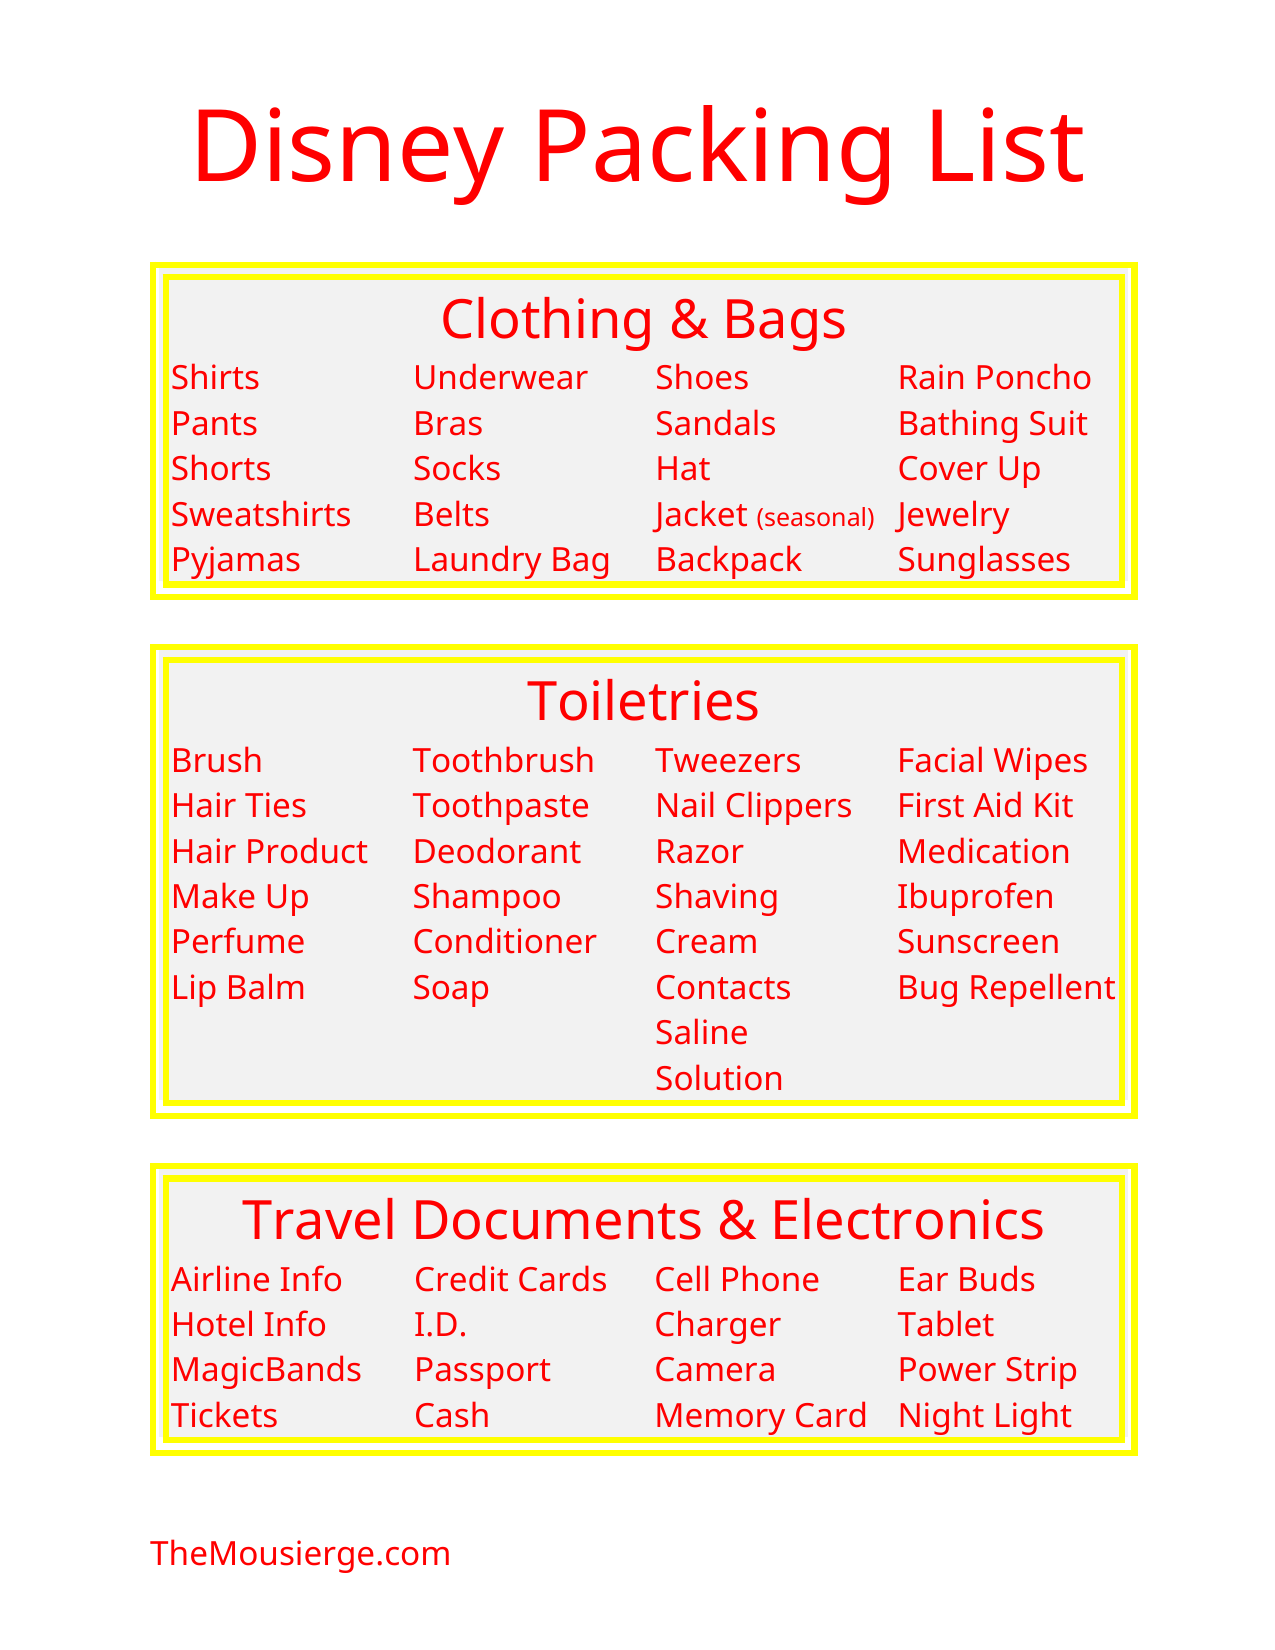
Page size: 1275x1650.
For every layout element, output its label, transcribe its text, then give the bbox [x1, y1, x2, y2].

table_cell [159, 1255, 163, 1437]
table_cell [403, 1255, 643, 1437]
table_cell Toothbrush Toothpaste Deodorant Shampoo Conditioner Soap [401, 737, 644, 1100]
table_header Clothing & Bags [159, 268, 1128, 354]
table_cell Shoes Sandals Hat Jacket (seasonal) Backpack [644, 354, 886, 581]
table_cell Facial Wipes First Aid Kit Medication Ibuprofen Sunscreen Bug Repellent [886, 737, 1119, 1100]
table_cell Tweezers Nail Clippers Razor Shaving Cream Contacts Saline Solution [644, 737, 886, 1100]
table_header Travel Documents & Electronics [159, 1169, 1128, 1255]
table_cell Shirts Pants Shorts Sweatshirts Pyjamas [169, 354, 402, 581]
table_cell Airline Info Hotel Info MagicBands Tickets Transportation [169, 1255, 403, 1437]
table_cell Ear Buds Tablet Power Strip Night Light Wallet/Purse [886, 1255, 1119, 1437]
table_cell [643, 1255, 886, 1437]
table_cell Rain Poncho Bathing Suit Cover Up Jewelry Sunglasses [886, 354, 1119, 581]
table_cell Underwear Bras Socks Belts Laundry Bag [402, 354, 644, 581]
table_cell Brush Hair Ties Hair Product Make Up Perfume Lip Balm [169, 737, 401, 1100]
table_header Toiletries [159, 650, 1128, 737]
